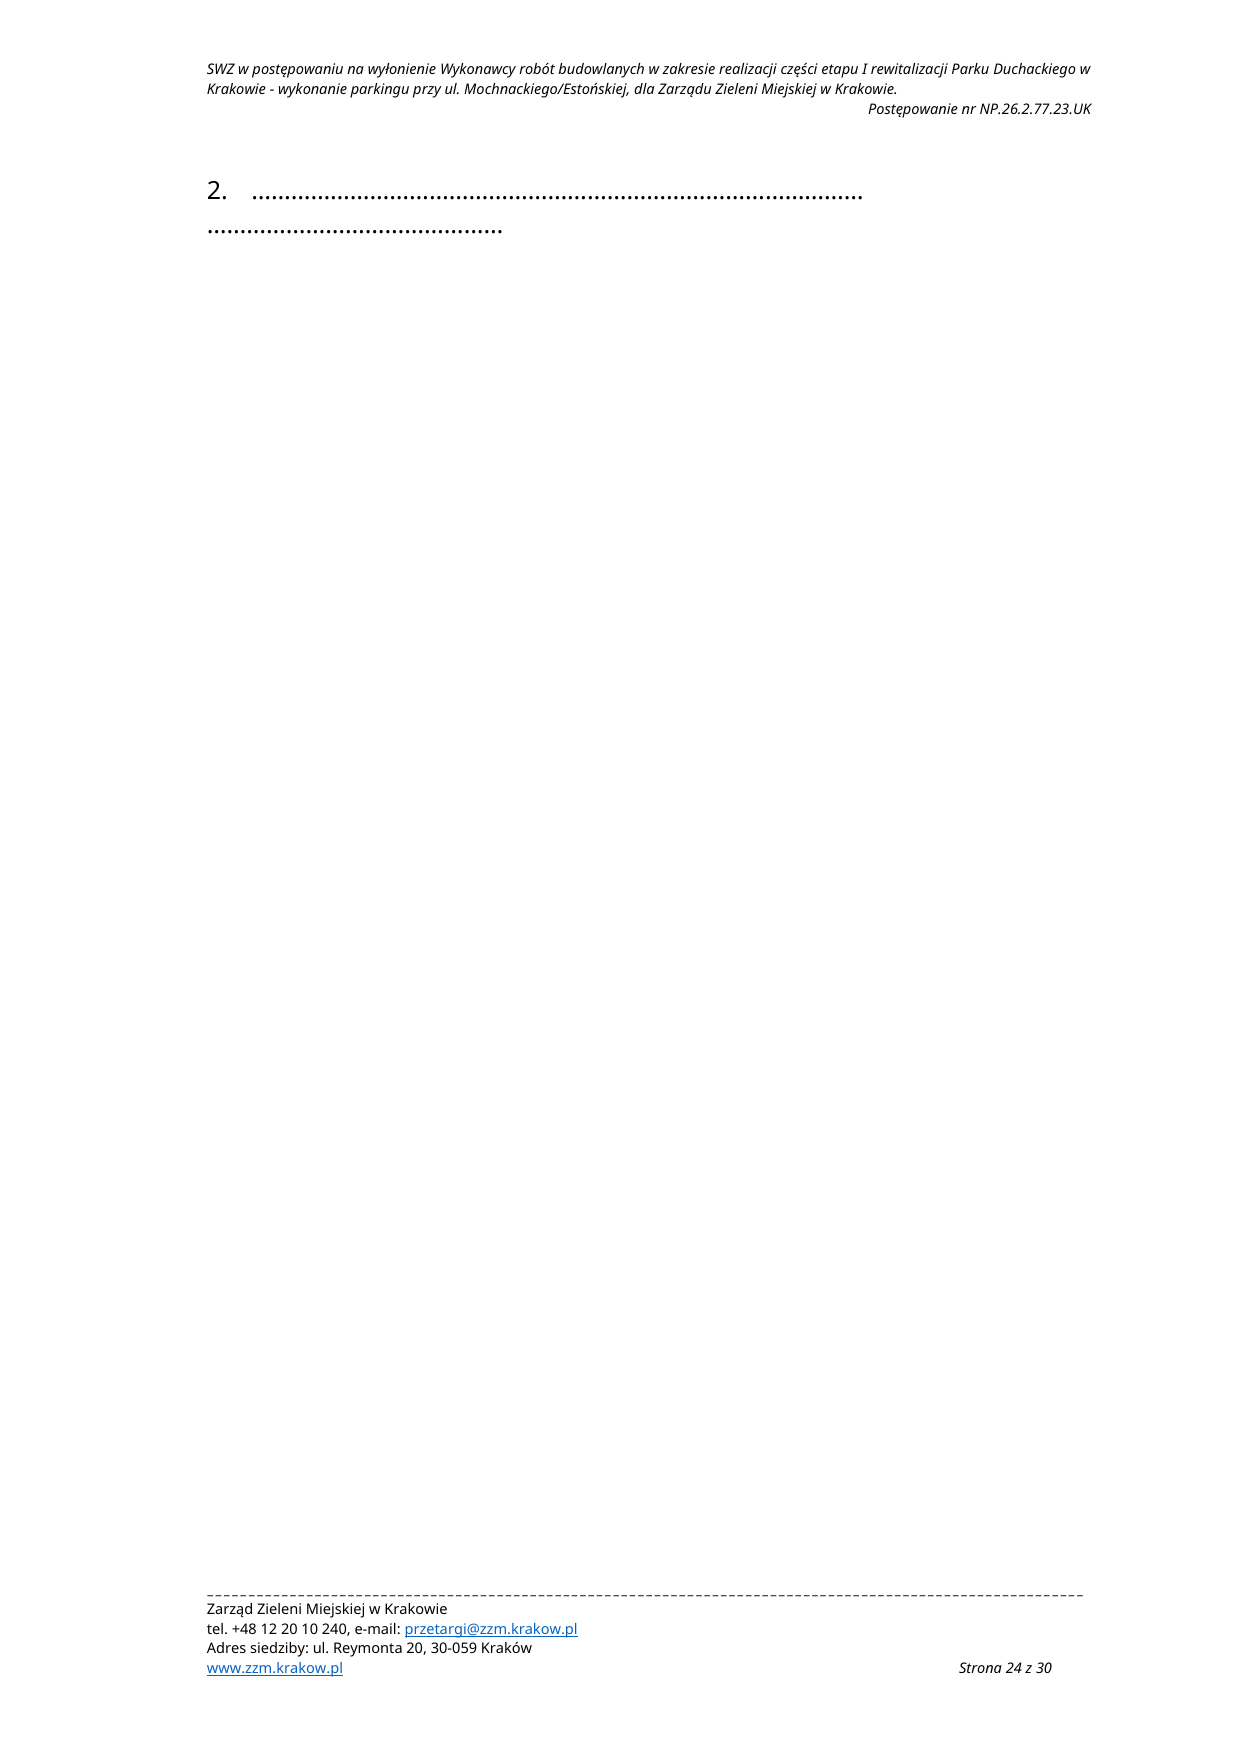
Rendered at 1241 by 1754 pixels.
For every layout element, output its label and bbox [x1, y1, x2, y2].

list [207, 173, 1093, 241]
